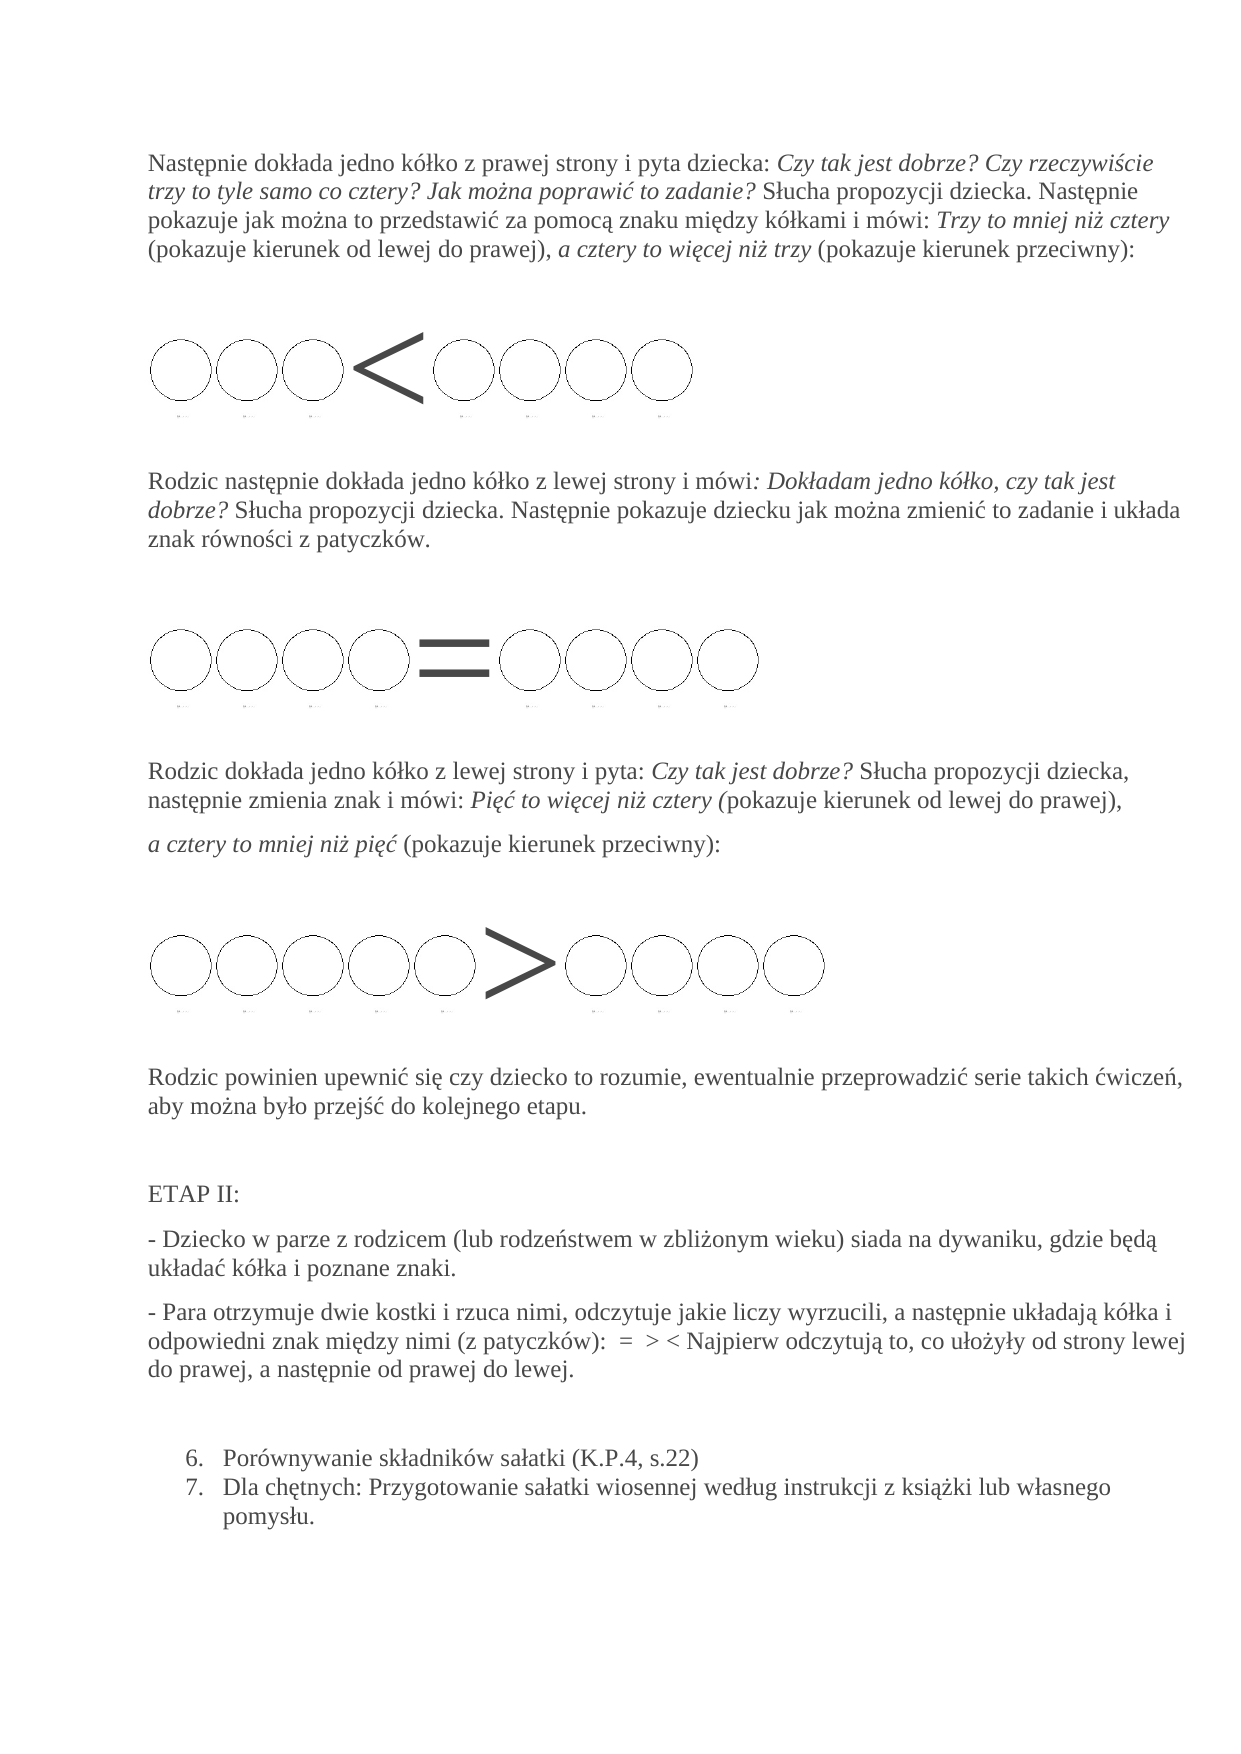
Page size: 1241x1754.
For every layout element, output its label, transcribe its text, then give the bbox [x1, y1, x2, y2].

text < [148, 278, 1196, 451]
text - Para otrzymuje dwie kostki i rzuca nimi, odczytuje jakie liczy wyrzucili, a następnie układają kółka i odpowiedni znak między nimi (z patyczków): = > < Najpierw odczytują to, co ułożyły od strony lewej do prawej, a następnie od prawej do lewej. [148, 1297, 1196, 1383]
list Dla chętnych: Przygotowanie sałatki wiosennej według instrukcji z książki lub własnego pomysłu. [185, 1472, 1196, 1529]
list Porównywanie składników sałatki (K.P.4, s.22) [185, 1443, 1196, 1472]
text - Dziecko w parze z rodzicem (lub rodzeństwem w zbliżonym wieku) siada na dywaniku, gdzie będą układać kółka i poznane znaki. [148, 1224, 1196, 1281]
text a cztery to mniej niż pięć (pokazuje kierunek przeciwny): [148, 829, 1196, 858]
text Rodzic powinien upewnić się czy dziecko to rozumie, ewentualnie przeprowadzić serie takich ćwiczeń, aby można było przejść do kolejnego etapu. [148, 1062, 1196, 1119]
picture [562, 920, 827, 1014]
picture [147, 615, 412, 709]
text Następnie dokłada jedno kółko z prawej strony i pyta dziecka: Czy tak jest dobrze? Czy rzeczywiście trzy to tyle samo co cztery? Jak można poprawić to zadanie? Słucha propozycji dziecka. Następnie pokazuje jak można to przedstawić za pomocą znaku między kółkami i mówi: Trzy to mniej niż cztery (pokazuje kierunek od lewej do prawej), a cztery to więcej niż trzy (pokazuje kierunek przeciwny): [148, 148, 1196, 263]
text Rodzic następnie dokłada jedno kółko z lewej strony i mówi: Dokładam jedno kółko, czy tak jest dobrze? Słucha propozycji dziecka. Następnie pokazuje dziecku jak można zmienić to zadanie i układa znak równości z patyczków. [148, 466, 1196, 553]
text Rodzic dokłada jedno kółko z lewej strony i pyta: Czy tak jest dobrze? Słucha propozycji dziecka, następnie zmienia znak i mówi: Pięć to więcej niż cztery (pokazuje kierunek od lewej do prawej), [148, 756, 1196, 814]
picture [147, 920, 478, 1014]
picture [496, 615, 761, 709]
picture [430, 325, 695, 419]
picture [147, 325, 346, 419]
text ETAP II: [148, 1179, 1196, 1208]
